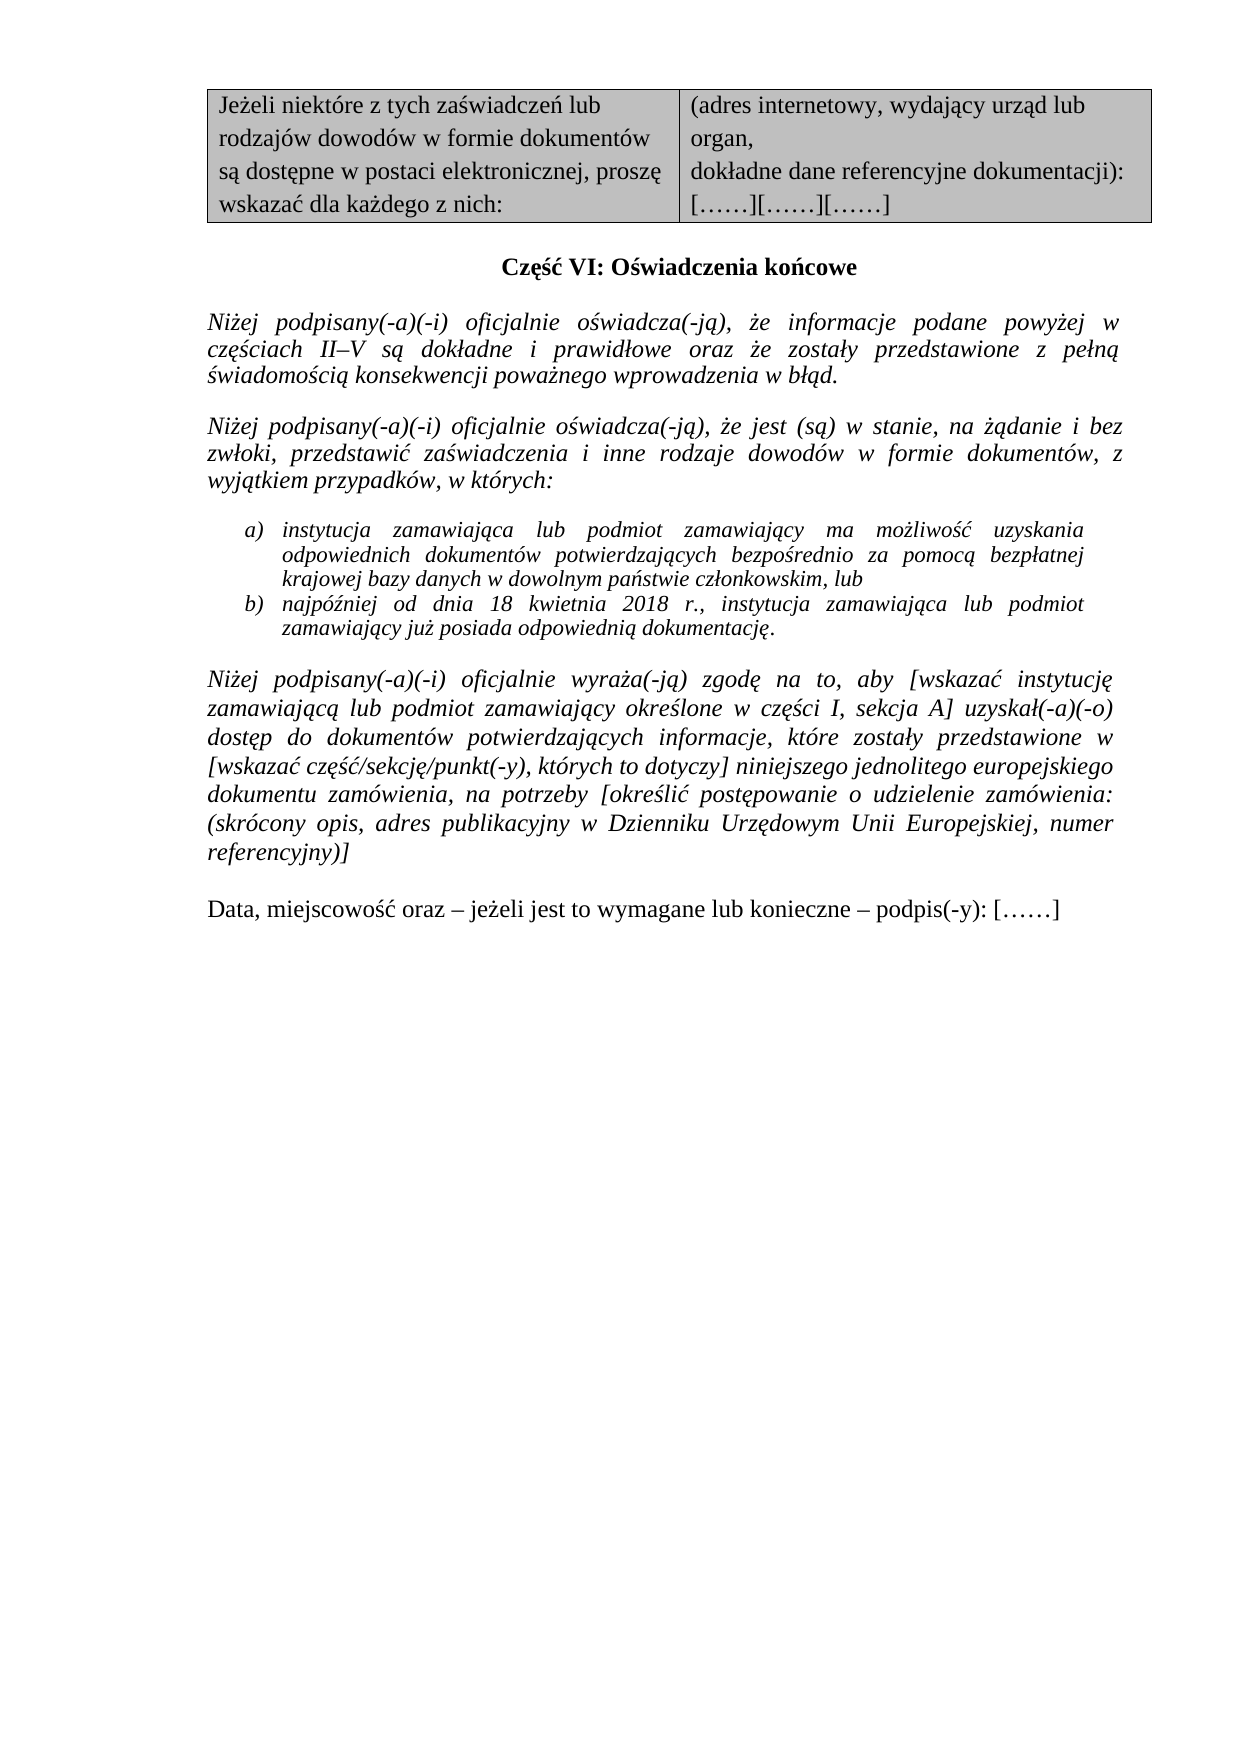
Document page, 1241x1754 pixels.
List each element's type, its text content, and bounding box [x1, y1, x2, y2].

list instytucja zamawiająca lub podmiot zamawiający ma możliwość uzyskania odpowiednich dokumentów potwierdzających bezpośrednio za pomocą bezpłatnej krajowej bazy danych w dowolnym państwie członkowskim, lub [244, 518, 1087, 592]
text Część VI: Oświadczenia końcowe [207, 252, 1152, 280]
text Niżej podpisany(-a)(-i) oficjalnie oświadcza(-ją), że jest (są) w stanie, na żądanie i bez zwłoki, przedstawić zaświadczenia i inne rodzaje dowodów w formie dokumentów, z wyjątkiem przypadków, w których: [207, 413, 1127, 493]
text Niżej podpisany(-a)(-i) oficjalnie oświadcza(-ją), że informacje podane powyżej w częściach II–V są dokładne i prawidłowe oraz że zostały przedstawione z pełną świadomością konsekwencji poważnego wprowadzenia w błąd. [207, 309, 1122, 389]
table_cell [680, 90, 1151, 222]
text Niżej podpisany(-a)(-i) oficjalnie wyraża(-ją) zgodę na to, aby [wskazać instytucję zamawiającą lub podmiot zamawiający określone w części I, sekcja A] uzyskał(-a)(-o) dostęp do dokumentów potwierdzających informacje, które zostały przedstawione w [wskazać część/sekcję/punkt(-y), których to dotyczy] niniejszego jednolitego europejskiego dokumentu zamówienia, na potrzeby [określić postępowanie o udzielenie zamówienia: (skrócony opis, adres publikacyjny w Dzienniku Urzędowym Unii Europejskiej, numer referencyjny)] [207, 664, 1116, 866]
text Data, miejscowość oraz – jeżeli jest to wymagane lub konieczne – podpis(-y): [……] [207, 894, 1152, 923]
list najpóźniej od dnia 18 kwietnia 2018 r., instytucja zamawiająca lub podmiot zamawiający już posiada odpowiednią dokumentację. [244, 592, 1087, 641]
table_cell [208, 90, 679, 222]
